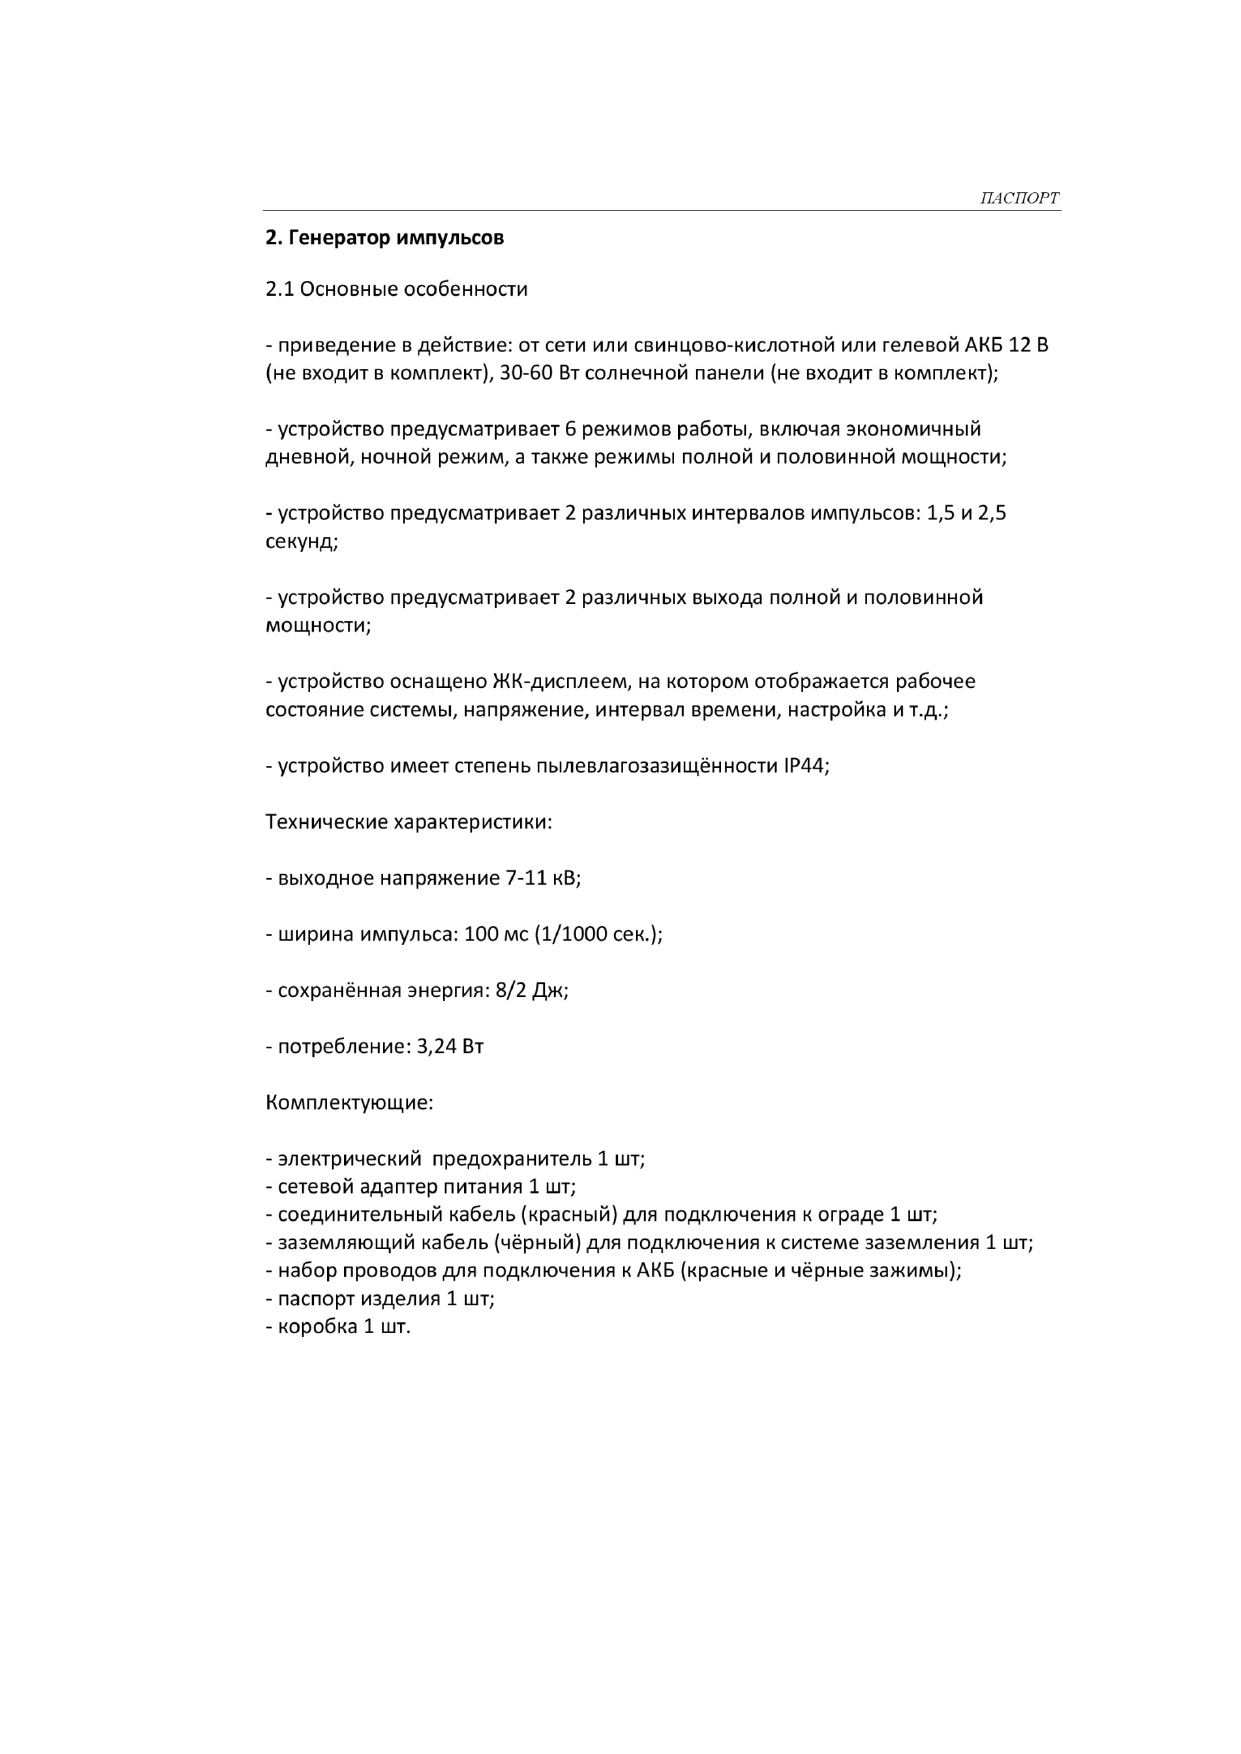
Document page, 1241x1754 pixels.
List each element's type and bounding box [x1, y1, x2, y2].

picture [177, 118, 1149, 1500]
